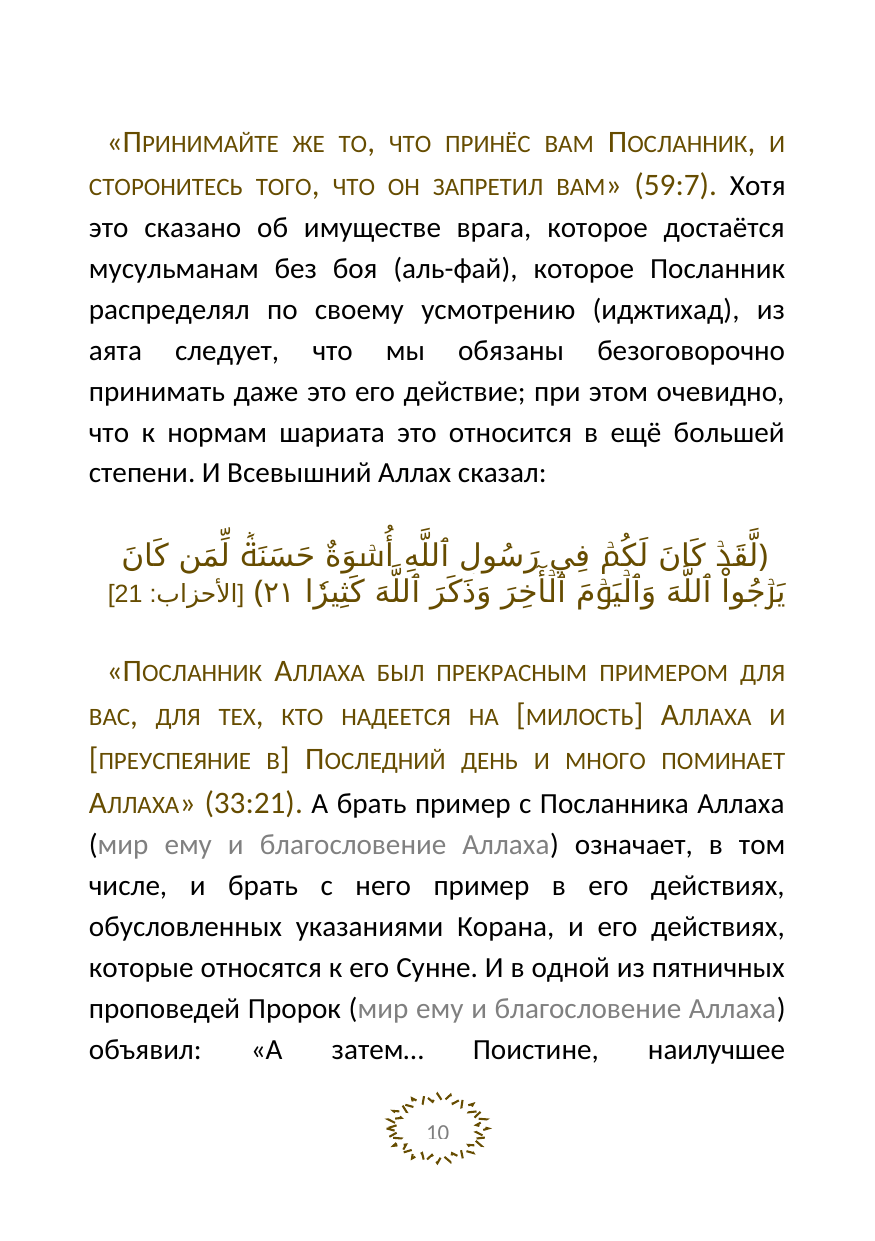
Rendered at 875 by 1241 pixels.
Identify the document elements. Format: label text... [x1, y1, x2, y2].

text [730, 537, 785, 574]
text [89, 652, 785, 1067]
text ﴿لَّقَدۡ كَانَ لَكُمۡ فِي رَسُولِ ٱللَّهِ أُسۡوَةٌ حَسَنَةٞ لِّمَن كَانَ يَرۡجُواْ ٱللَّهَ وَٱلۡيَوۡمَ ٱلۡأٓخِرَ وَذَكَرَ ٱللَّهَ كَثِيرٗا ٢١﴾ [الأحزاب: 21] [89, 537, 340, 610]
text «Принимайте же то, что принёс вам Посланник, и сторонитесь того, что он запретил вам» (59:7). Хотя это сказано об имуществе врага, которое достаётся мусульманам без боя (аль-фай), которое Посланник распределял по своему усмотрению (иджтихад), из аята следует, что мы обязаны безоговорочно принимать даже это его действие; при этом очевидно, что к нормам шариата это относится в ещё большей степени. И Всевышний Аллах сказал: [89, 122, 785, 490]
